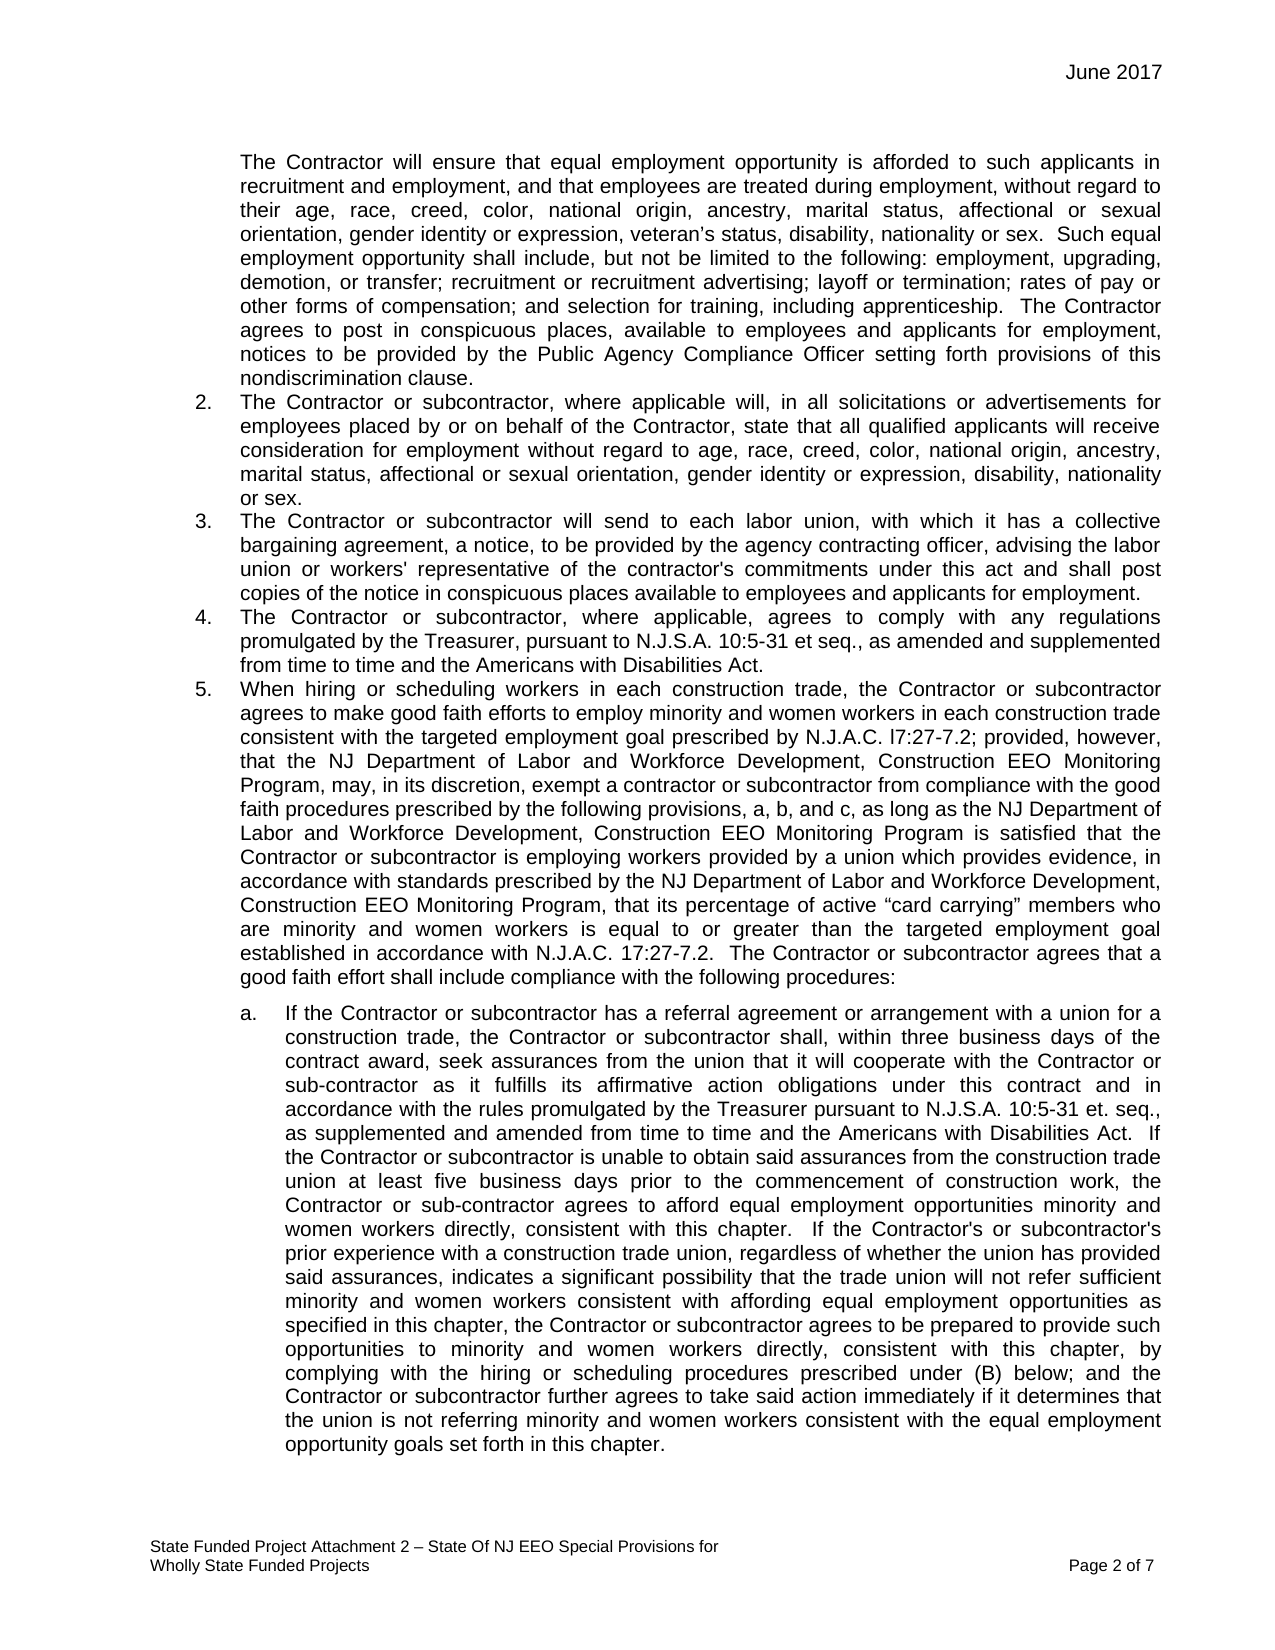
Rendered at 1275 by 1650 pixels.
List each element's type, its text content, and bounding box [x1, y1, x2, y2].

list 3. The Contractor or subcontractor will send to each labor union, with which it has a collective bargaining agreement, a notice, to be provided by the agency contracting officer, advising the labor union or workers' representative of the contractor's commitments under this act and shall post copies of the notice in conspicuous places available to employees and applicants for employment. [195, 509, 1162, 605]
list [195, 150, 1162, 389]
list 5. When hiring or scheduling workers in each construction trade, the Contractor or subcontractor agrees to make good faith efforts to employ minority and women workers in each construction trade consistent with the targeted employment goal prescribed by N.J.A.C. l7:27-7.2; provided, however, that the NJ Department of Labor and Workforce Development, Construction EEO Monitoring Program, may, in its discretion, exempt a contractor or subcontractor from compliance with the good faith procedures prescribed by the following provisions, a, b, and c, as long as the NJ Department of Labor and Workforce Development, Construction EEO Monitoring Program is satisfied that the Contractor or subcontractor is employing workers provided by a union which provides evidence, in accordance with standards prescribed by the NJ Department of Labor and Workforce Development, Construction EEO Monitoring Program, that its percentage of active “card carrying” members who are minority and women workers is equal to or greater than the targeted employment goal established in accordance with N.J.A.C. 17:27-7.2. The Contractor or subcontractor agrees that a good faith effort shall include compliance with the following procedures: [195, 677, 1162, 988]
text a. If the Contractor or subcontractor has a referral agreement or arrangement with a union for a construction trade, the Contractor or subcontractor shall, within three business days of the contract award, seek assurances from the union that it will cooperate with the Contractor or sub-contractor as it fulfills its affirmative action obligations under this contract and in accordance with the rules promulgated by the Treasurer pursuant to N.J.S.A. 10:5-31 et. seq., as supplemented and amended from time to time and the Americans with Disabilities Act. If the Contractor or subcontractor is unable to obtain said assurances from the construction trade union at least five business days prior to the commencement of construction work, the Contractor or sub-contractor agrees to afford equal employment opportunities minority and women workers directly, consistent with this chapter. If the Contractor's or subcontractor's prior experience with a construction trade union, regardless of whether the union has provided said assurances, indicates a significant possibility that the trade union will not refer sufficient minority and women workers consistent with affording equal employment opportunities as specified in this chapter, the Contractor or subcontractor agrees to be prepared to provide such opportunities to minority and women workers directly, consistent with this chapter, by complying with the hiring or scheduling procedures prescribed under (B) below; and the Contractor or subcontractor further agrees to take said action immediately if it determines that the union is not referring minority and women workers consistent with the equal employment opportunity goals set forth in this chapter. [240, 1001, 1162, 1456]
list 2. The Contractor or subcontractor, where applicable will, in all solicitations or advertisements for employees placed by or on behalf of the Contractor, state that all qualified applicants will receive consideration for employment without regard to age, race, creed, color, national origin, ancestry, marital status, affectional or sexual orientation, gender identity or expression, disability, nationality or sex. [195, 389, 1162, 509]
list 4. The Contractor or subcontractor, where applicable, agrees to comply with any regulations promulgated by the Treasurer, pursuant to N.J.S.A. 10:5-31 et seq., as amended and supplemented from time to time and the Americans with Disabilities Act. [195, 605, 1162, 677]
